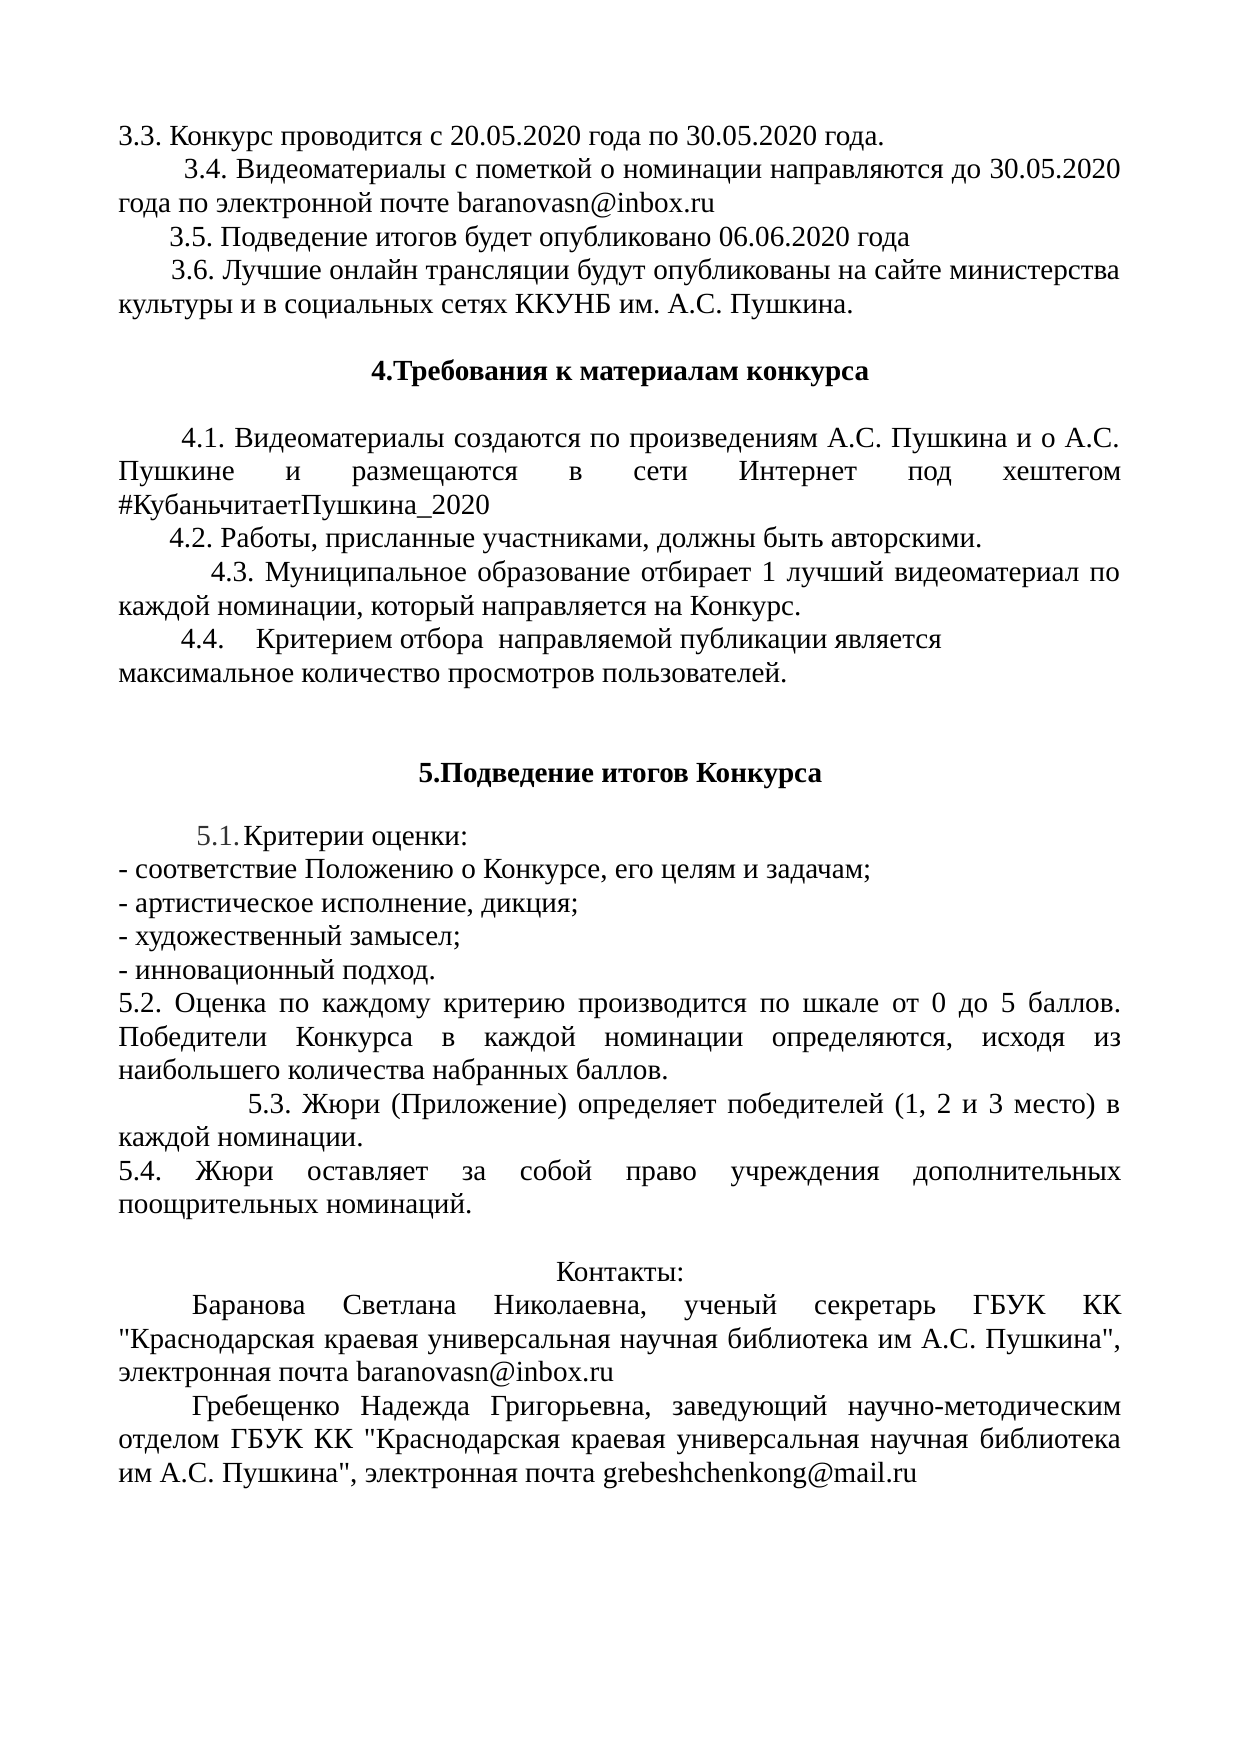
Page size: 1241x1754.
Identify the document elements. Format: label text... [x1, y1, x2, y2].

text 5.4. Жюри оставляет за собой право учреждения дополнительных поощрительных номинаций. [118, 1153, 1122, 1220]
text Гребещенко Надежда Григорьевна, заведующий научно-методическим отделом ГБУК КК "Краснодарская краевая универсальная научная библиотека им А.С. Пушкина", электронная почта grebeshchenkong@mail.ru [118, 1388, 1122, 1488]
text 3.3. Конкурс проводится с 20.05.2020 года по 30.05.2020 года. [118, 118, 1122, 152]
text 4.Требования к материалам конкурса [118, 353, 1122, 386]
list Критерием отбора направляемой публикации является [181, 621, 1122, 655]
text 3.4. Видеоматериалы с пометкой о номинации направляются до 30.05.2020 года по электронной почте baranovasn@inbox.ru [118, 152, 1122, 219]
text 4.1. Видеоматериалы создаются по произведениям А.С. Пушкина и о А.С. Пушкине и размещаются в сети Интернет под хештегом #КубаньчитаетПушкина_2020 [118, 420, 1122, 521]
text максимальное количество просмотров пользователей. [118, 655, 1122, 688]
text 5.Подведение итогов Конкурса [118, 755, 1122, 789]
text 3.6. Лучшие онлайн трансляции будут опубликованы на сайте министерства культуры и в социальных сетях ККУНБ им. А.С. Пушкина. [118, 252, 1122, 319]
text Контакты: [118, 1254, 1122, 1287]
text 5.2. Оценка по каждому критерию производится по шкале от 0 до 5 баллов. Победители Конкурса в каждой номинации определяются, исходя из наибольшего количества набранных баллов. [118, 985, 1122, 1086]
text Баранова Светлана Николаевна, ученый секретарь ГБУК КК "Краснодарская краевая универсальная научная библиотека им А.С. Пушкина", электронная почта baranovasn@inbox.ru [118, 1287, 1122, 1388]
list Критерии оценки: [196, 818, 1122, 851]
text 3.5. Подведение итогов будет опубликовано 06.06.2020 года [118, 219, 1122, 252]
text 4.2. Работы, присланные участниками, должны быть авторскими. [118, 521, 1122, 554]
text - соответствие Положению о Конкурсе, его целям и задачам; [118, 851, 1122, 885]
text 5.3. Жюри (Приложение) определяет победителей (1, 2 и 3 место) в каждой номинации. [118, 1086, 1122, 1153]
text 4.3. Муниципальное образование отбирает 1 лучший видеоматериал по каждой номинации, который направляется на Конкурс. [118, 554, 1122, 621]
text - инновационный подход. [118, 952, 1122, 985]
text - артистическое исполнение, дикция; [118, 885, 1122, 918]
text - художественный замысел; [118, 918, 1122, 952]
